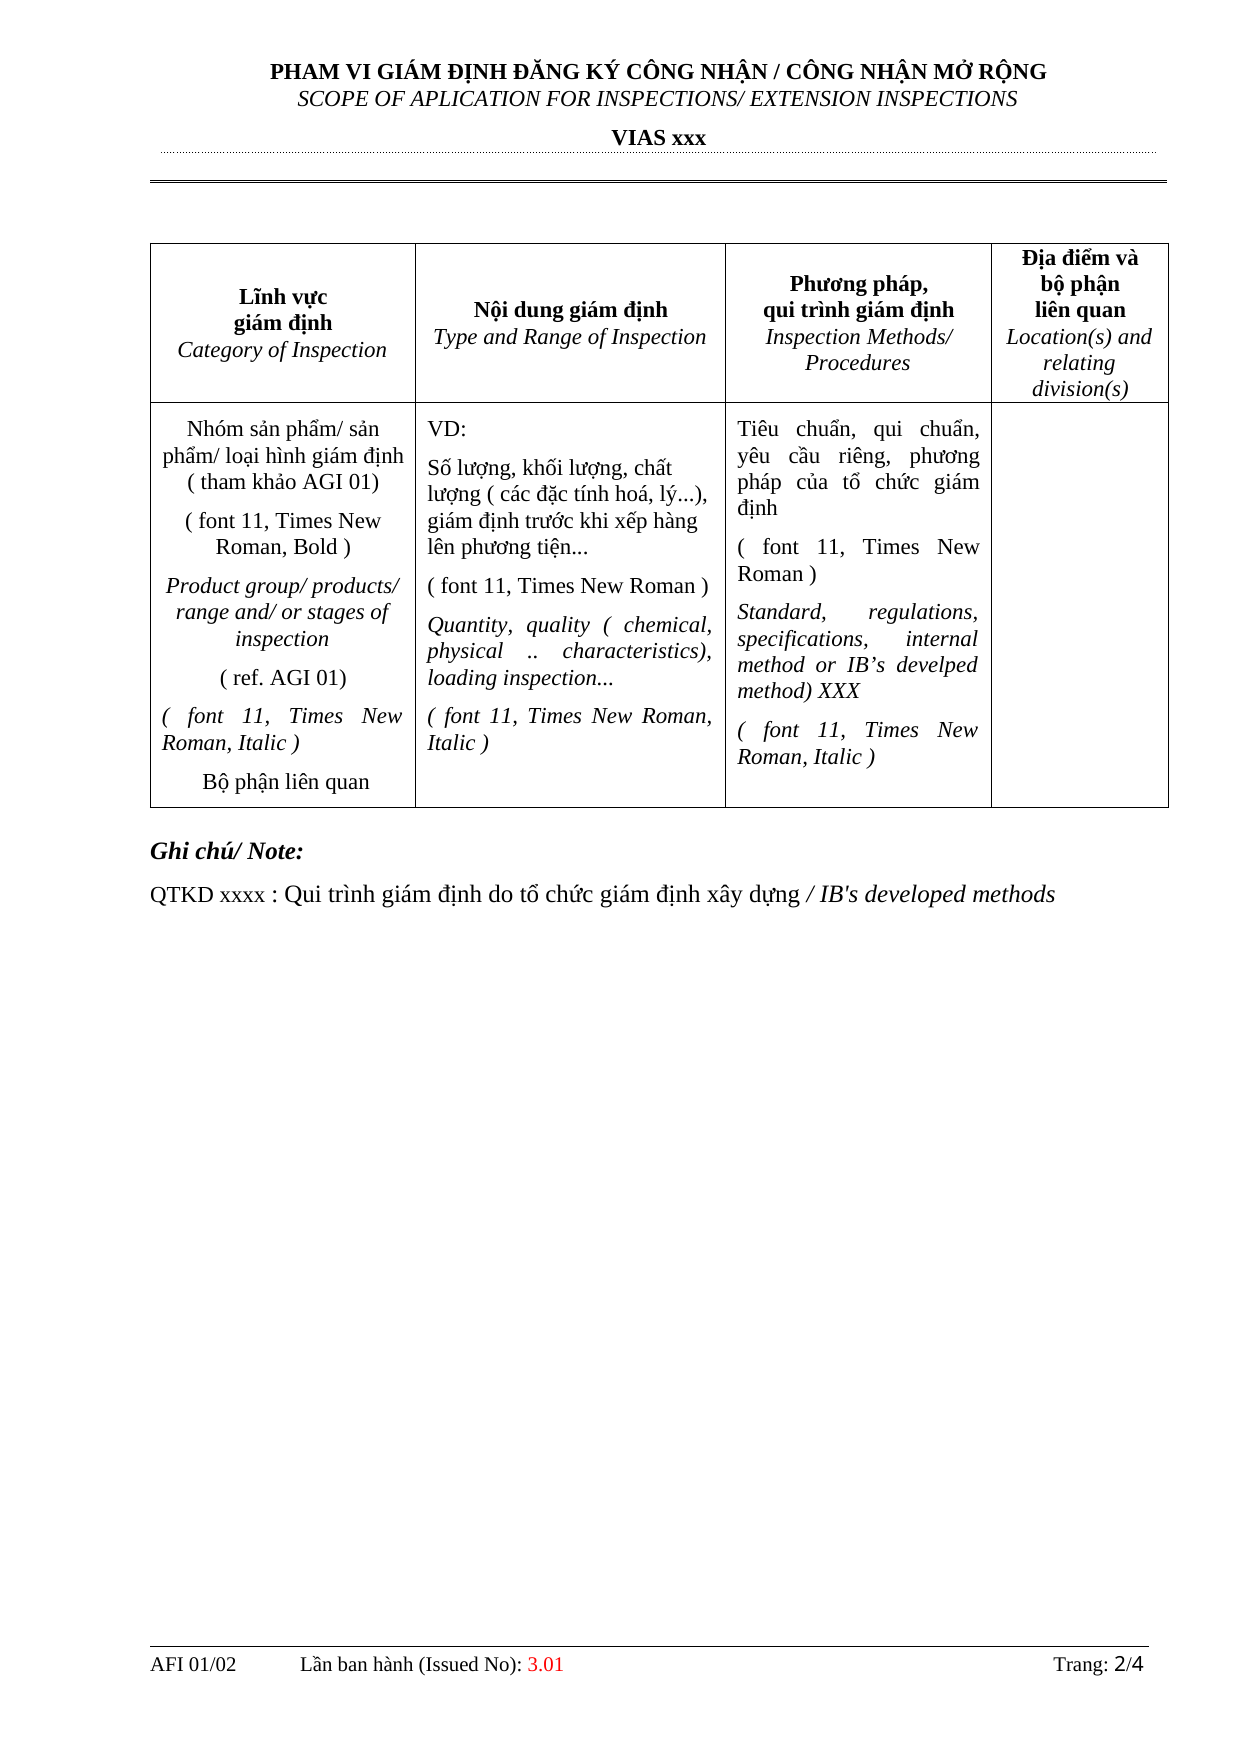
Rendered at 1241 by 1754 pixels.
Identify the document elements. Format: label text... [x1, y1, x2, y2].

table_cell VD: Số lượng, khối lượng, chất lượng ( các đặc tính hoá, lý...), giám định trước khi xếp hàng lên phương tiện... ( font 11, Times New Roman ) Quantity, quality ( chemical, physical .. characteristics), loading inspection... ( font 11, Times New Roman, Italic ) [416, 403, 725, 807]
table_cell Tiêu chuẩn, qui chuẩn, yêu cầu riêng, phương pháp của tổ chức giám định ( font 11, Times New Roman ) Standard, regulations, specifications, internal method or IB’s develped method) XXX ( font 11, Times New Roman, Italic ) [726, 403, 991, 807]
table_header Nội dung giám định Type and Range of Inspection [416, 244, 725, 402]
text QTKD xxxx : Qui trình giám định do tổ chức giám định xây dựng / IB's developed methods [150, 879, 1090, 908]
table_header Lĩnh vực giám định Category of Inspection [151, 244, 415, 402]
table_cell Nhóm sản phẩm/ sản phẩm/ loại hình giám định ( tham khảo AGI 01) ( font 11, Times New Roman, Bold ) Product group/ products/ range and/ or stages of inspection ( ref. AGI 01) ( font 11, Times New Roman, Italic ) Bộ phận liên quan [151, 403, 415, 807]
table_header Phương pháp, qui trình giám định Inspection Methods/ Procedures [726, 244, 991, 402]
table_cell [992, 403, 1168, 807]
table_header Địa điểm và bộ phận liên quan Location(s) and relating division(s) [992, 244, 1168, 402]
text Ghi chú/ Note: [150, 836, 1090, 865]
